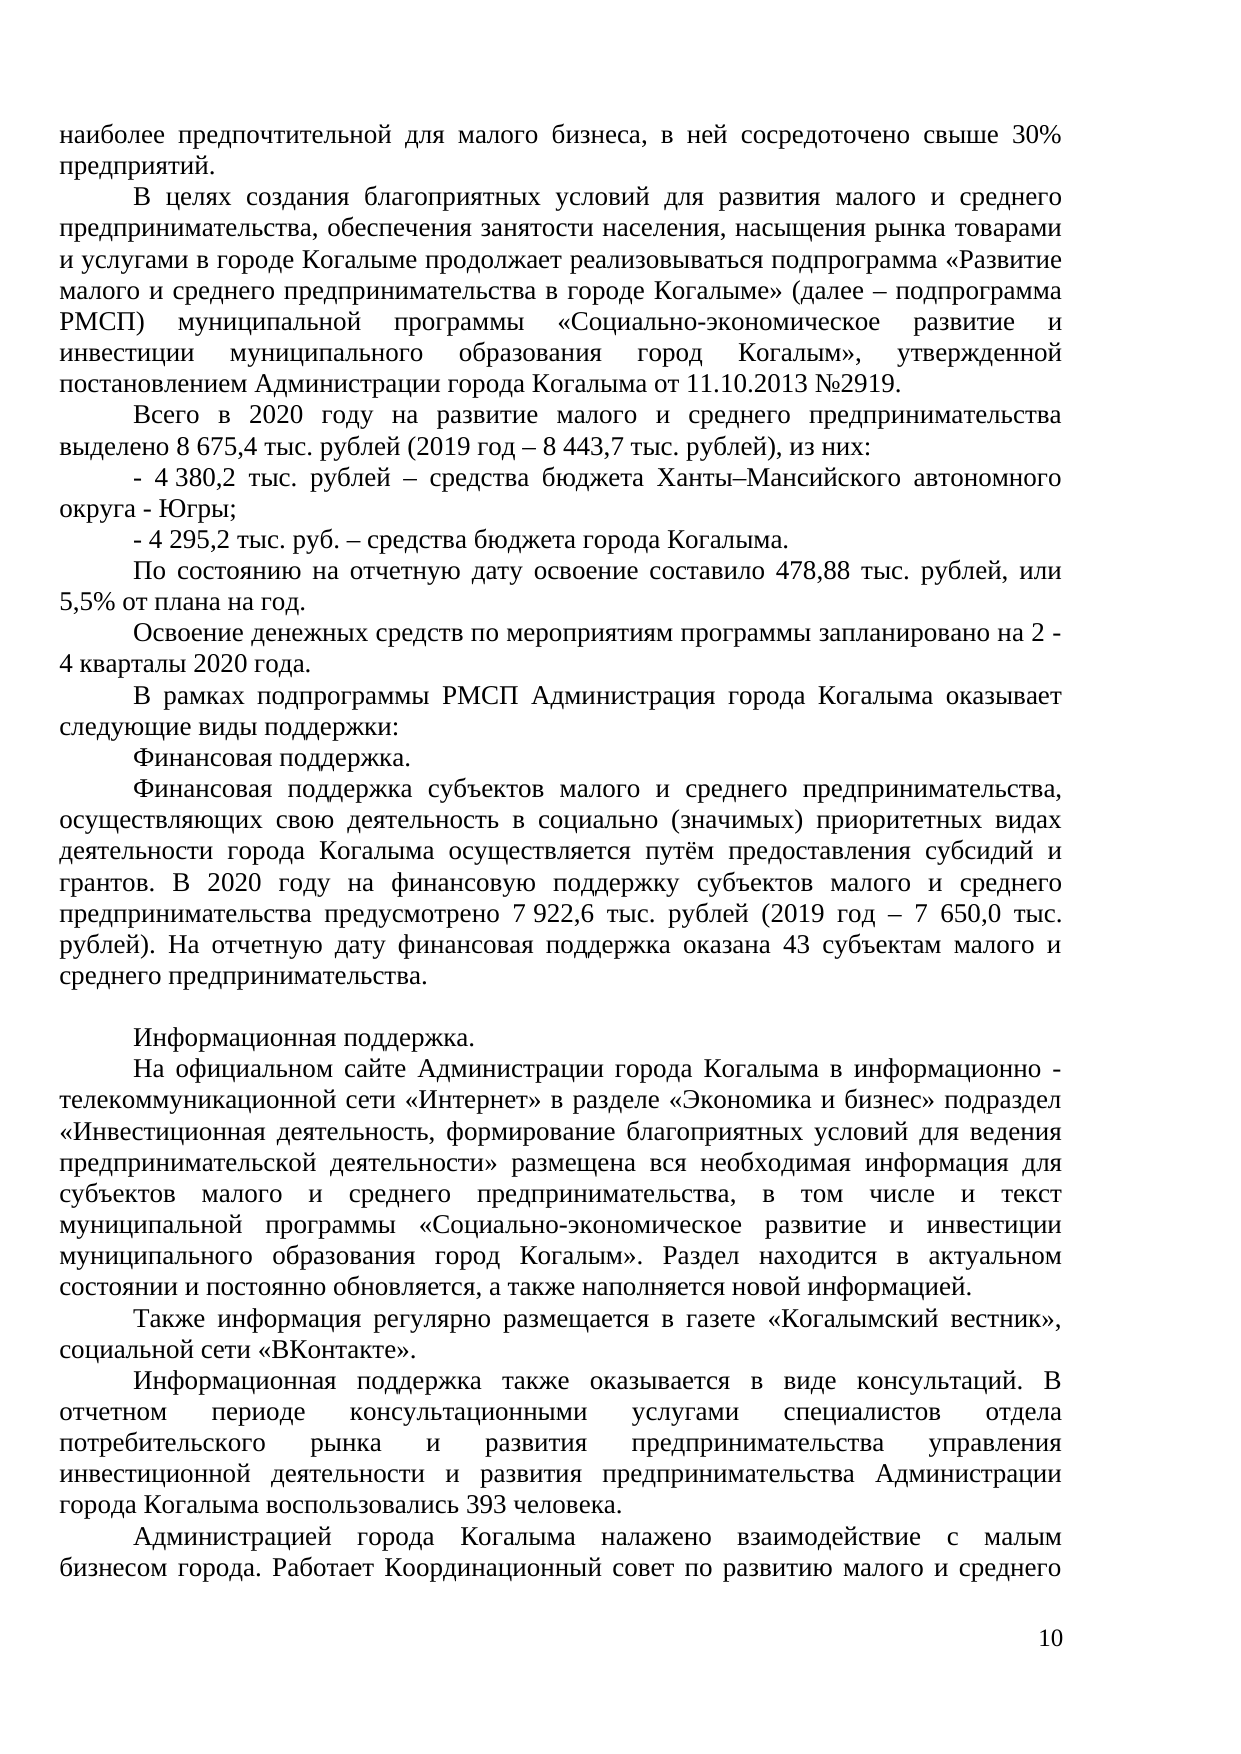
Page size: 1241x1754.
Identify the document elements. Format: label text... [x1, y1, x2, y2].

text В целях создания благоприятных условий для развития малого и среднего предпринимательства, обеспечения занятости населения, насыщения рынка товарами и услугами в городе Когалыме продолжает реализовываться подпрограмма «Развитие малого и среднего предпринимательства в городе Когалыме» (далее – подпрограмма РМСП) муниципальной программы «Социально-экономическое развитие и инвестиции муниципального образования город Когалым», утвержденной постановлением Администрации города Когалыма от 11.10.2013 №2919. [59, 180, 1063, 398]
text На официальном сайте Администрации города Когалыма в информационно -телекоммуникационной сети «Интернет» в разделе «Экономика и бизнес» подраздел «Инвестиционная деятельность, формирование благоприятных условий для ведения предпринимательской деятельности» размещена вся необходимая информация для субъектов малого и среднего предпринимательства, в том числе и текст муниципальной программы «Социально-экономическое развитие и инвестиции муниципального образования город Когалым». Раздел находится в актуальном состоянии и постоянно обновляется, а также наполняется новой информацией. [59, 1052, 1063, 1302]
text Финансовая поддержка субъектов малого и среднего предпринимательства, осуществляющих свою деятельность в социально (значимых) приоритетных видах деятельности города Когалыма осуществляется путём предоставления субсидий и грантов. В 2020 году на финансовую поддержку субъектов малого и среднего предпринимательства предусмотрено 7 922,6 тыс. рублей (2019 год – 7 650,0 тыс. рублей). На отчетную дату финансовая поддержка оказана 43 субъектам малого и среднего предпринимательства. [59, 772, 1063, 990]
text В рамках подпрограммы РМСП Администрация города Когалыма оказывает следующие виды поддержки: [59, 679, 1063, 741]
text Информационная поддержка также оказывается в виде консультаций. В отчетном периоде консультационными услугами специалистов отдела потребительского рынка и развития предпринимательства управления инвестиционной деятельности и развития предпринимательства Администрации города Когалыма воспользовались 393 человека. [59, 1364, 1063, 1520]
text По состоянию на отчетную дату освоение составило 478,88 тыс. рублей, или 5,5% от плана на год. [59, 554, 1063, 616]
text Информационная поддержка. [59, 1021, 1063, 1052]
text Всего в 2020 году на развитие малого и среднего предпринимательства выделено 8 675,4 тыс. рублей (2019 год – 8 443,7 тыс. рублей), из них: [59, 398, 1063, 461]
text Освоение денежных средств по мероприятиям программы запланировано на 2 - 4 кварталы 2020 года. [59, 616, 1063, 679]
text Также информация регулярно размещается в газете «Когалымский вестник», социальной сети «ВКонтакте». [59, 1302, 1063, 1364]
text Финансовая поддержка. [59, 741, 1063, 772]
text - 4 295,2 тыс. руб. – средства бюджета города Когалыма. [59, 523, 1063, 554]
text - 4 380,2 тыс. рублей – средства бюджета Ханты–Мансийского автономного округа - Югры; [59, 461, 1063, 523]
